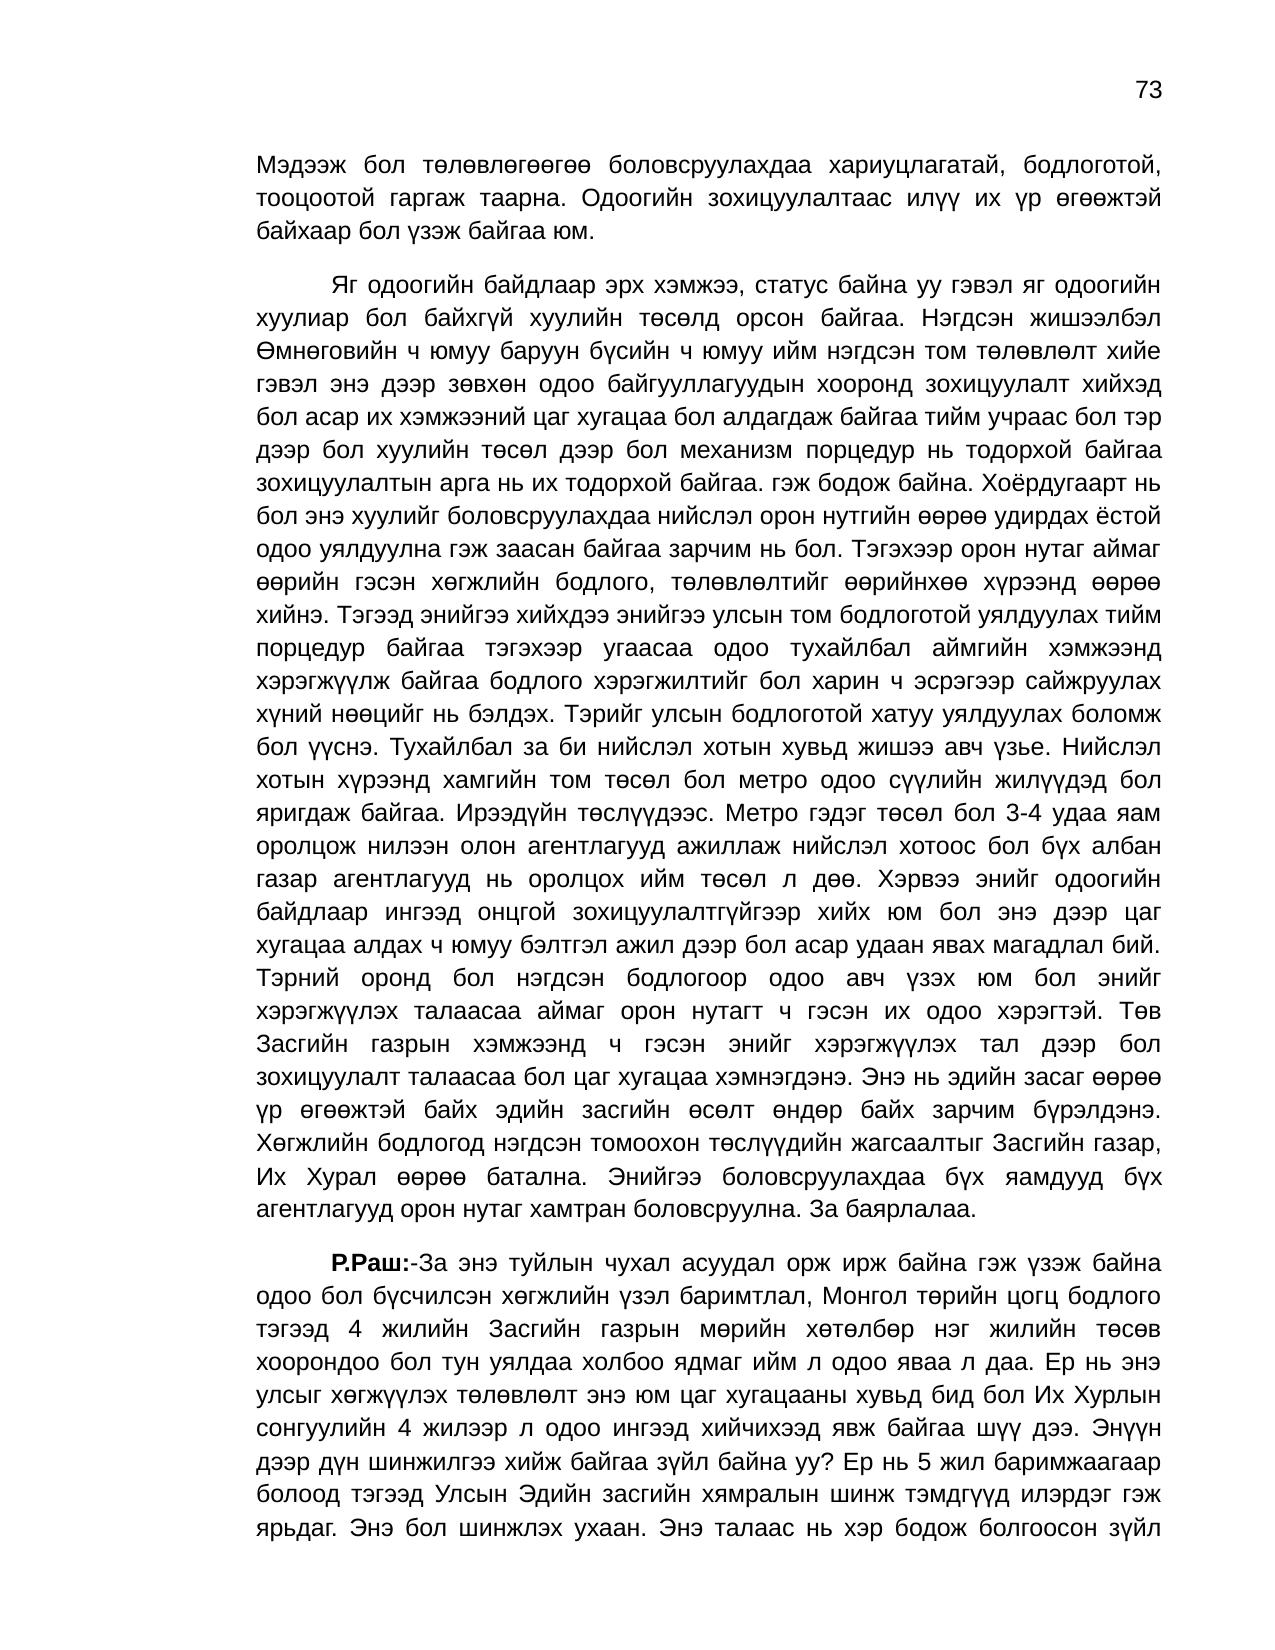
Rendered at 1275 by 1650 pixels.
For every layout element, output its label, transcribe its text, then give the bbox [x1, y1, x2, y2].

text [256, 1248, 1162, 1541]
text Яг одоогийн байдлаар эрх хэмжээ, статус байна уу гэвэл яг одоогийн хуулиар бол байхгүй хуулийн төсөлд орсон байгаа. Нэгдсэн жишээлбэл Өмнөговийн ч юмуу баруун бүсийн ч юмуу ийм нэгдсэн том төлөвлөлт хийе гэвэл энэ дээр зөвхөн одоо байгууллагуудын хооронд зохицуулалт хийхэд бол асар их хэмжээний цаг хугацаа бол алдагдаж байгаа тийм учраас бол тэр дээр бол хуулийн төсөл дээр бол механизм порцедур нь тодорхой байгаа зохицуулалтын арга нь их тодорхой байгаа. гэж бодож байна. Хоёрдугаарт нь бол энэ хуулийг боловсруулахдаа нийслэл орон нутгийн өөрөө удирдах ёстой одоо уялдуулна гэж заасан байгаа зарчим нь бол. Тэгэхээр орон нутаг аймаг өөрийн гэсэн хөгжлийн бодлого, төлөвлөлтийг өөрийнхөө хүрээнд өөрөө хийнэ. Тэгээд энийгээ хийхдээ энийгээ улсын том бодлоготой уялдуулах тийм порцедур байгаа тэгэхээр угаасаа одоо тухайлбал аймгийн хэмжээнд хэрэгжүүлж байгаа бодлого хэрэгжилтийг бол харин ч эсрэгээр сайжруулах хүний нөөцийг нь бэлдэх. Тэрийг улсын бодлоготой хатуу уялдуулах боломж бол үүснэ. Тухайлбал за би нийслэл хотын хувьд жишээ авч үзье. Нийслэл хотын хүрээнд хамгийн том төсөл бол метро одоо сүүлийн жилүүдэд бол яригдаж байгаа. Ирээдүйн төслүүдээс. Метро гэдэг төсөл бол 3-4 удаа яам оролцож нилээн олон агентлагууд ажиллаж нийслэл хотоос бол бүх албан газар агентлагууд нь оролцох ийм төсөл л дөө. Хэрвээ энийг одоогийн байдлаар ингээд онцгой зохицуулалтгүйгээр хийх юм бол энэ дээр цаг хугацаа алдах ч юмуу бэлтгэл ажил дээр бол асар удаан явах магадлал бий. Тэрний оронд бол нэгдсэн бодлогоор одоо авч үзэх юм бол энийг хэрэгжүүлэх талаасаа аймаг орон нутагт ч гэсэн их одоо хэрэгтэй. Төв Засгийн газрын хэмжээнд ч гэсэн энийг хэрэгжүүлэх тал дээр бол зохицуулалт талаасаа бол цаг хугацаа хэмнэгдэнэ. Энэ нь эдийн засаг өөрөө үр өгөөжтэй байх эдийн засгийн өсөлт өндөр байх зарчим бүрэлдэнэ. Хөгжлийн бодлогод нэгдсэн томоохон төслүүдийн жагсаалтыг Засгийн газар, Их Хурал өөрөө батална. Энийгээ боловсруулахдаа бүх яамдууд бүх агентлагууд орон нутаг хамтран боловсруулна. За баярлалаа. [256, 270, 1162, 1223]
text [256, 150, 1162, 245]
